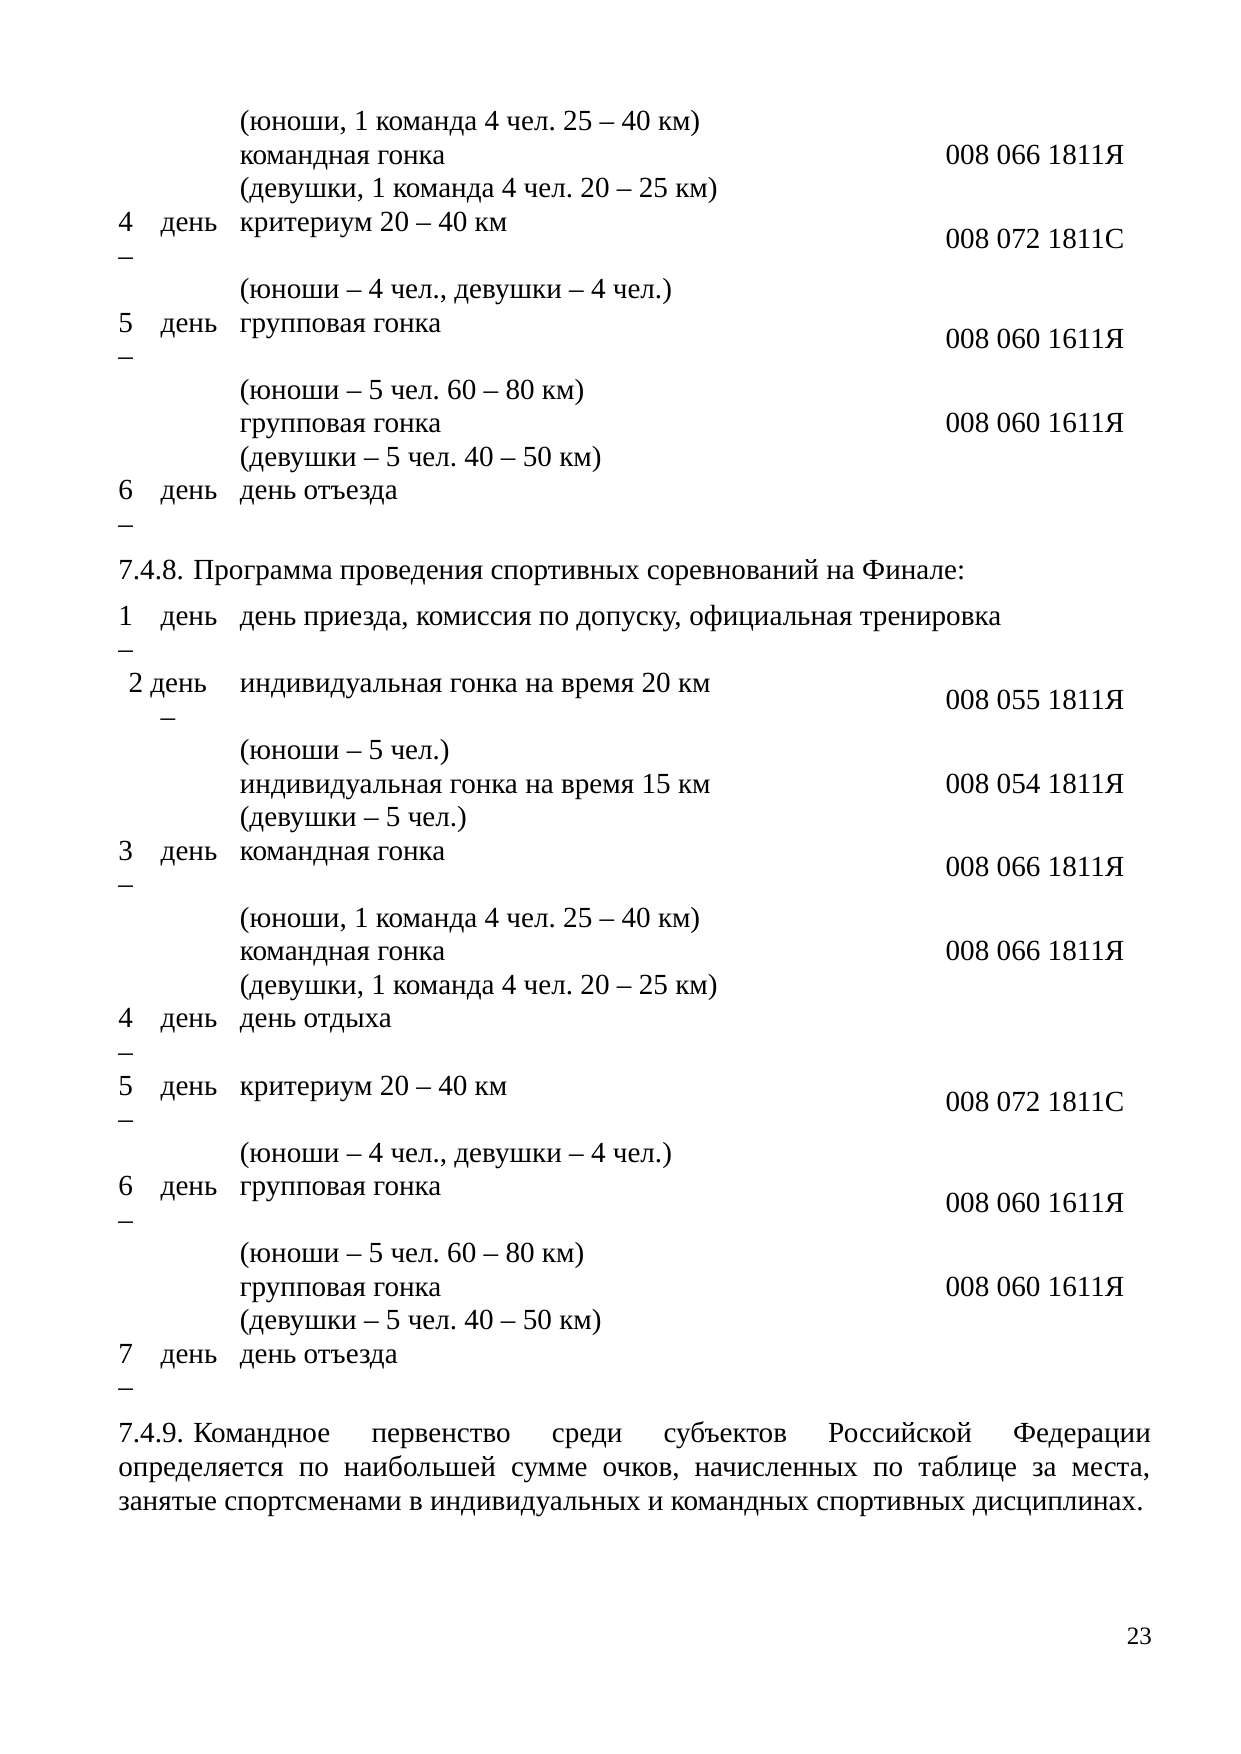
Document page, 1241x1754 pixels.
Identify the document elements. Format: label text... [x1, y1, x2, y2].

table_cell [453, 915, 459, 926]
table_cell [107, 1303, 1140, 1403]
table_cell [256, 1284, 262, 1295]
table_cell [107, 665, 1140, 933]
text 7.4.9. Командное первенство среди субъектов Российской Федерации определяется по наибольшей сумме очков, начисленных по таблице за места, занятые спортсменами в индивидуальных и командных спортивных дисциплинах. [118, 1416, 1152, 1516]
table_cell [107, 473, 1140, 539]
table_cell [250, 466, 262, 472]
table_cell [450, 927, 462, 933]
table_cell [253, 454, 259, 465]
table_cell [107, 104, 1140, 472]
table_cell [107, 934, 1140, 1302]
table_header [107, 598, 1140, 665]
text 7.4.8. Программа проведения спортивных соревнований на Финале: [118, 552, 1152, 586]
